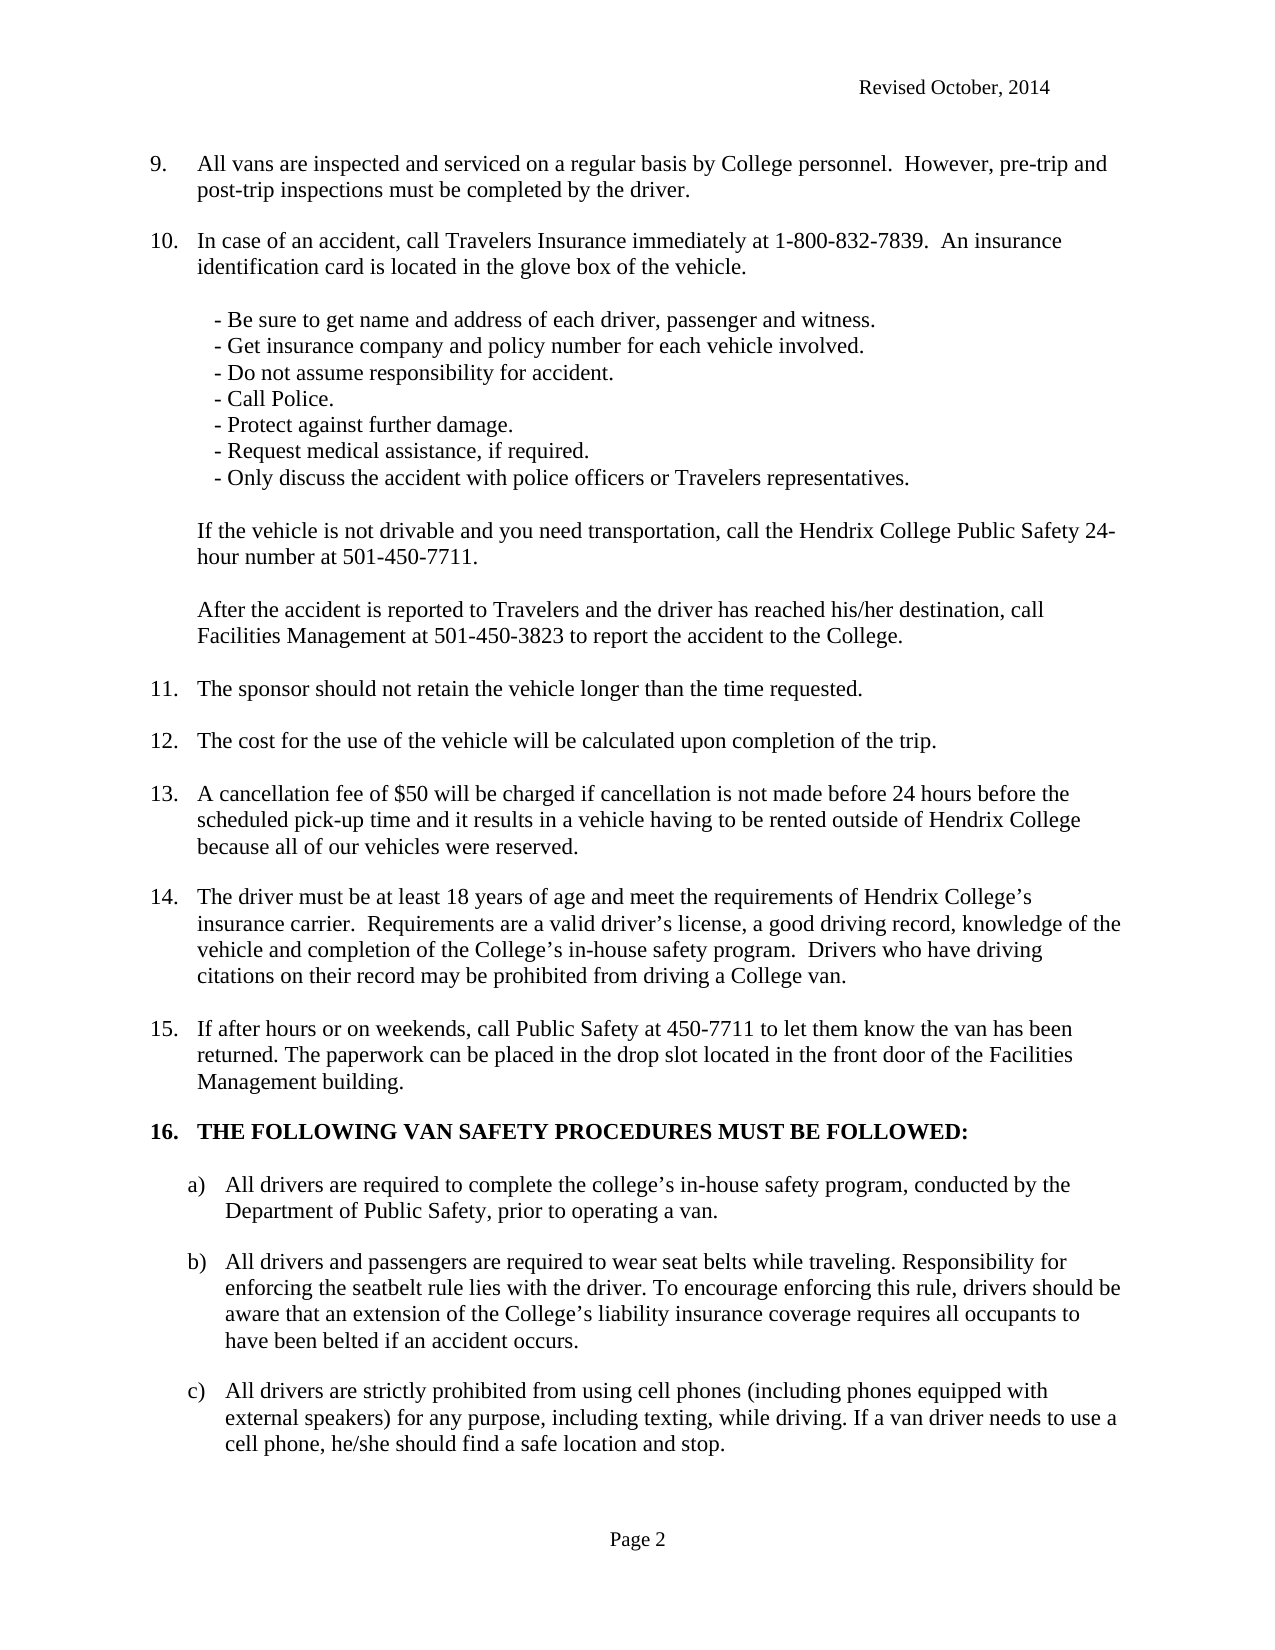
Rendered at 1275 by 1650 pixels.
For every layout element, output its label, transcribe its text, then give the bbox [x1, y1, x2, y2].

list All drivers and passengers are required to wear seat belts while traveling. Responsibility for enforcing the seatbelt rule lies with the driver. To encourage enforcing this rule, drivers should be aware that an extension of the College’s liability insurance coverage requires all occupants to have been belted if an accident occurs. [187, 1248, 1125, 1377]
list All vans are inspected and serviced on a regular basis by College personnel. However, pre-trip and post-trip inspections must be completed by the driver. [150, 150, 1125, 227]
list The driver must be at least 18 years of age and meet the requirements of Hendrix College’s insurance carrier. Requirements are a valid driver’s license, a good driving record, knowledge of the vehicle and completion of the College’s in-house safety program. Drivers who have driving citations on their record may be prohibited from driving a College van. [150, 883, 1125, 989]
list The cost for the use of the vehicle will be calculated upon completion of the trip. [150, 727, 1125, 754]
list All drivers are strictly prohibited from using cell phones (including phones equipped with external speakers) for any purpose, including texting, while driving. If a van driver needs to use a cell phone, he/she should find a safe location and stop. [187, 1377, 1125, 1480]
list A cancellation fee of $50 will be charged if cancellation is not made before 24 hours before the scheduled pick-up time and it results in a vehicle having to be rented outside of Hendrix College because all of our vehicles were reserved. [150, 780, 1125, 883]
list In case of an accident, call Travelers Insurance immediately at 1-800-832-7839. An insurance identification card is located in the glove box of the vehicle. - Be sure to get name and address of each driver, passenger and witness. - Get insurance company and policy number for each vehicle involved. - Do not assume responsibility for accident. - Call Police. - Protect against further damage. - Request medical assistance, if required. - Only discuss the accident with police officers or Travelers representatives. If the vehicle is not drivable and you need transportation, call the Hendrix College Public Safety 24-hour number at 501-450-7711. After the accident is reported to Travelers and the driver has reached his/her destination, call Facilities Management at 501-450-3823 to report the accident to the College. [150, 227, 1125, 648]
list If after hours or on weekends, call Public Safety at 450-7711 to let them know the van has been returned. The paperwork can be placed in the drop slot located in the front door of the Facilities Management building. [150, 1015, 1125, 1118]
list THE FOLLOWING VAN SAFETY PROCEDURES MUST BE FOLLOWED: [150, 1118, 1125, 1144]
list All drivers are required to complete the college’s in-house safety program, conducted by the Department of Public Safety, prior to operating a van. [187, 1171, 1125, 1248]
list The sponsor should not retain the vehicle longer than the time requested. [150, 675, 1125, 701]
